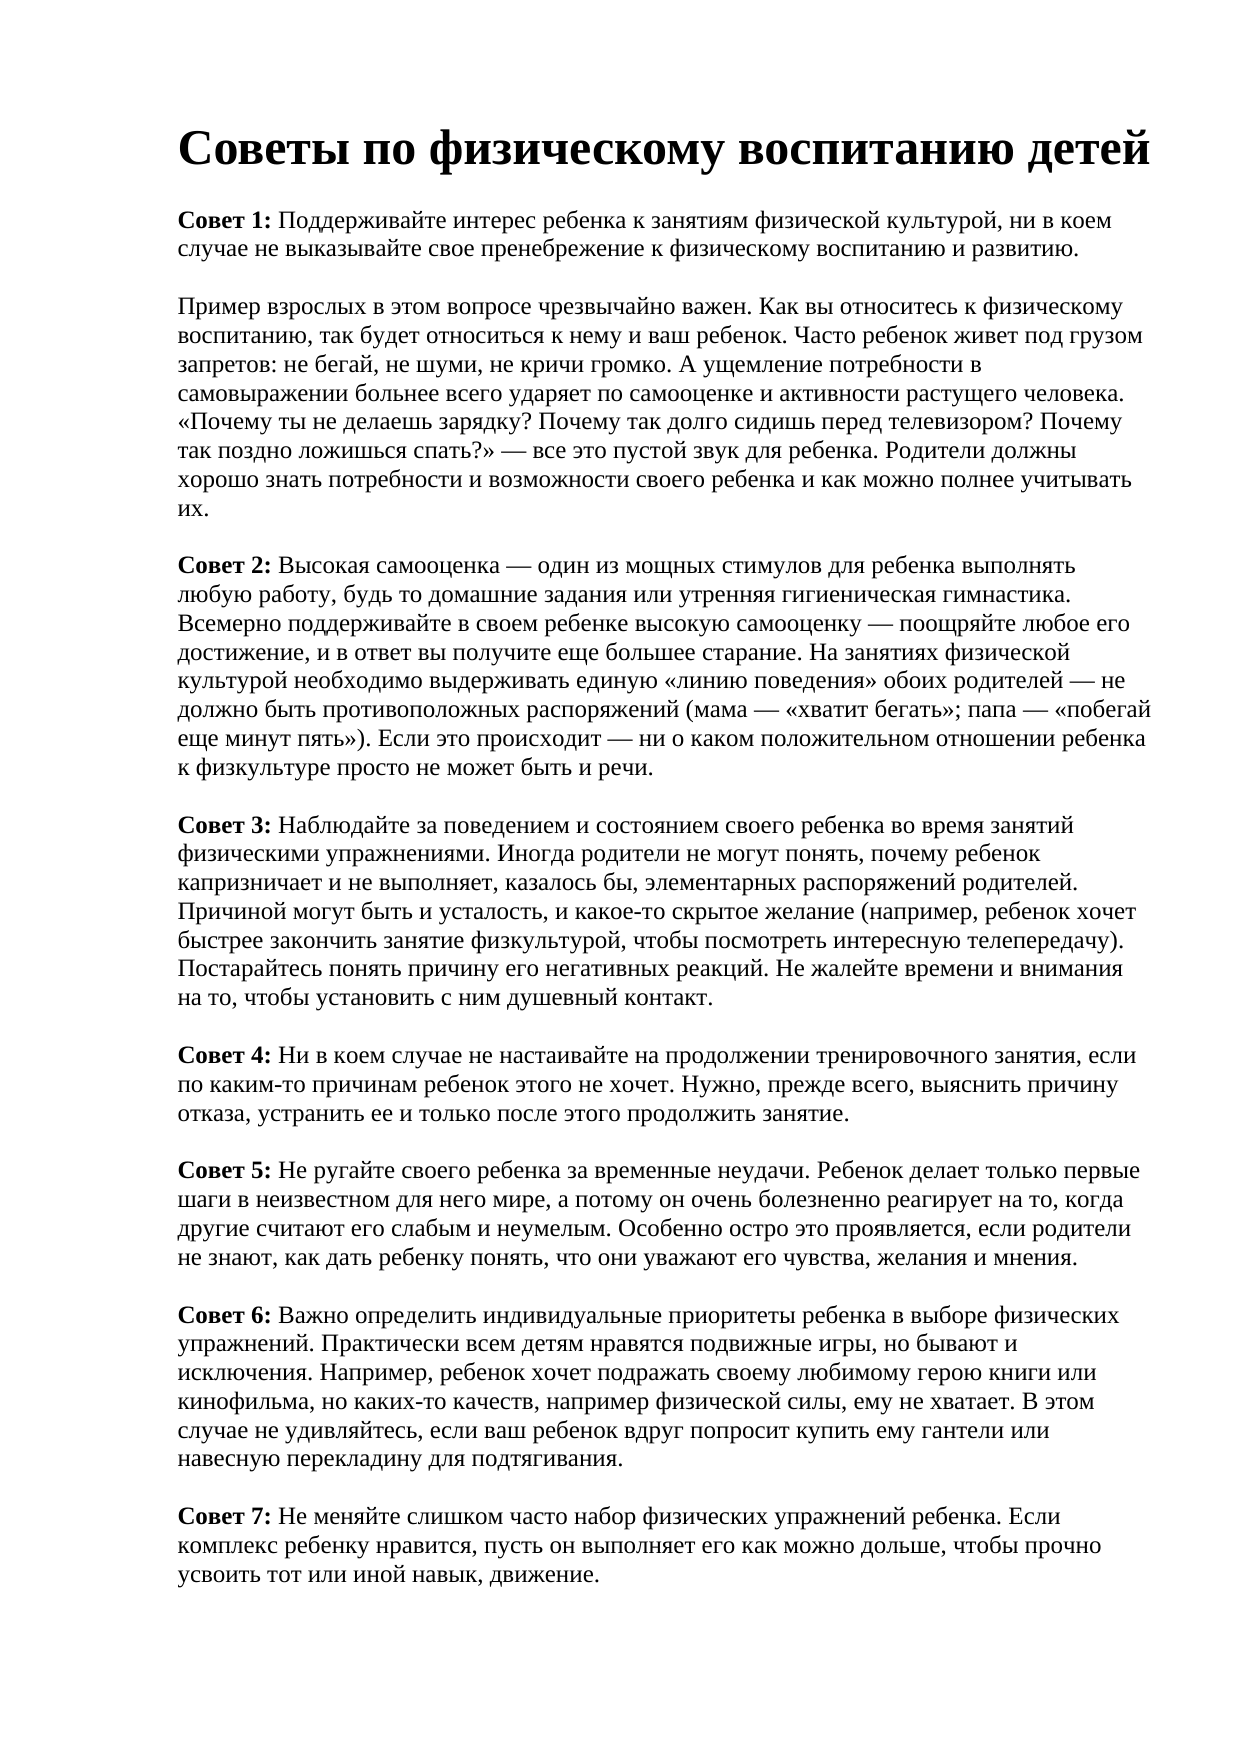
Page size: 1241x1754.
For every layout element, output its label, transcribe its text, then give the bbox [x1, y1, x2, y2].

text Совет 1: Поддерживайте интерес ребенка к занятиям физической культурой, ни в коем случае не выказывайте свое пренебрежение к физическому воспитанию и развитию. [177, 205, 1152, 262]
text Совет 4: Ни в коем случае не настаивайте на продолжении тренировочного занятия, если по каким-то причинам ребенок этого не хочет. Нужно, прежде всего, выяснить причину отказа, устранить ее и только после этого продолжить занятие. [177, 1040, 1152, 1126]
text Совет 7: Не меняйте слишком часто набор физических упражнений ребенка. Если комплекс ребенку нравится, пусть он выполняет его как можно дольше, чтобы прочно усвоить тот или иной навык, движение. [177, 1501, 1152, 1588]
text Пример взрослых в этом вопросе чрезвычайно важен. Как вы относитесь к физическому воспитанию, так будет относиться к нему и ваш ребенок. Часто ребенок живет под грузом запретов: не бегай, не шуми, не кричи громко. А ущемление потребности в самовыражении больнее всего ударяет по самооценке и активности растущего человека. «Почему ты не делаешь зарядку? Почему так долго сидишь перед телевизором? Почему так поздно ложишься спать?» — все это пустой звук для ребенка. Родители должны хорошо знать потребности и возможности своего ребенка и как можно полнее учитывать их. [177, 291, 1152, 521]
text Совет 5: Не ругайте своего ребенка за временные неудачи. Ребенок делает только первые шаги в неизвестном для него мире, а потому он очень болезненно реагирует на то, когда другие считают его слабым и неумелым. Особенно остро это проявляется, если родители не знают, как дать ребенку понять, что они уважают его чувства, желания и мнения. [177, 1156, 1152, 1271]
text Совет 2: Высокая самооценка — один из мощных стимулов для ребенка выполнять любую работу, будь то домашние задания или утренняя гигиеническая гимнастика. Всемерно поддерживайте в своем ребенке высокую самооценку — поощряйте любое его достижение, и в ответ вы получите еще большее старание. На занятиях физической культурой необходимо выдерживать единую «линию поведения» обоих родителей — не должно быть противоположных распоряжений (мама — «хватит бегать»; папа — «побегай еще минут пять»). Если это происходит — ни о каком положительном отношении ребенка к физкультуре просто не может быть и речи. [177, 551, 1152, 781]
text Совет 3: Наблюдайте за поведением и состоянием своего ребенка во время занятий физическими упражнениями. Иногда родители не могут понять, почему ребенок капризничает и не выполняет, казалось бы, элементарных распоряжений родителей. Причиной могут быть и усталость, и какое-то скрытое желание (например, ребенок хочет быстрее закончить занятие физкультурой, чтобы посмотреть интересную телепередачу). Постарайтесь понять причину его негативных реакций. Не жалейте времени и внимания на то, чтобы установить с ним душевный контакт. [177, 810, 1152, 1011]
text Советы по физическому воспитанию детей [177, 118, 1152, 176]
text Совет 6: Важно определить индивидуальные приоритеты ребенка в выборе физических упражнений. Практически всем детям нравятся подвижные игры, но бывают и исключения. Например, ребенок хочет подражать своему любимому герою книги или кинофильма, но каких-то качеств, например физической силы, ему не хватает. В этом случае не удивляйтесь, если ваш ребенок вдруг попросит купить ему гантели или навесную перекладину для подтягивания. [177, 1300, 1152, 1472]
